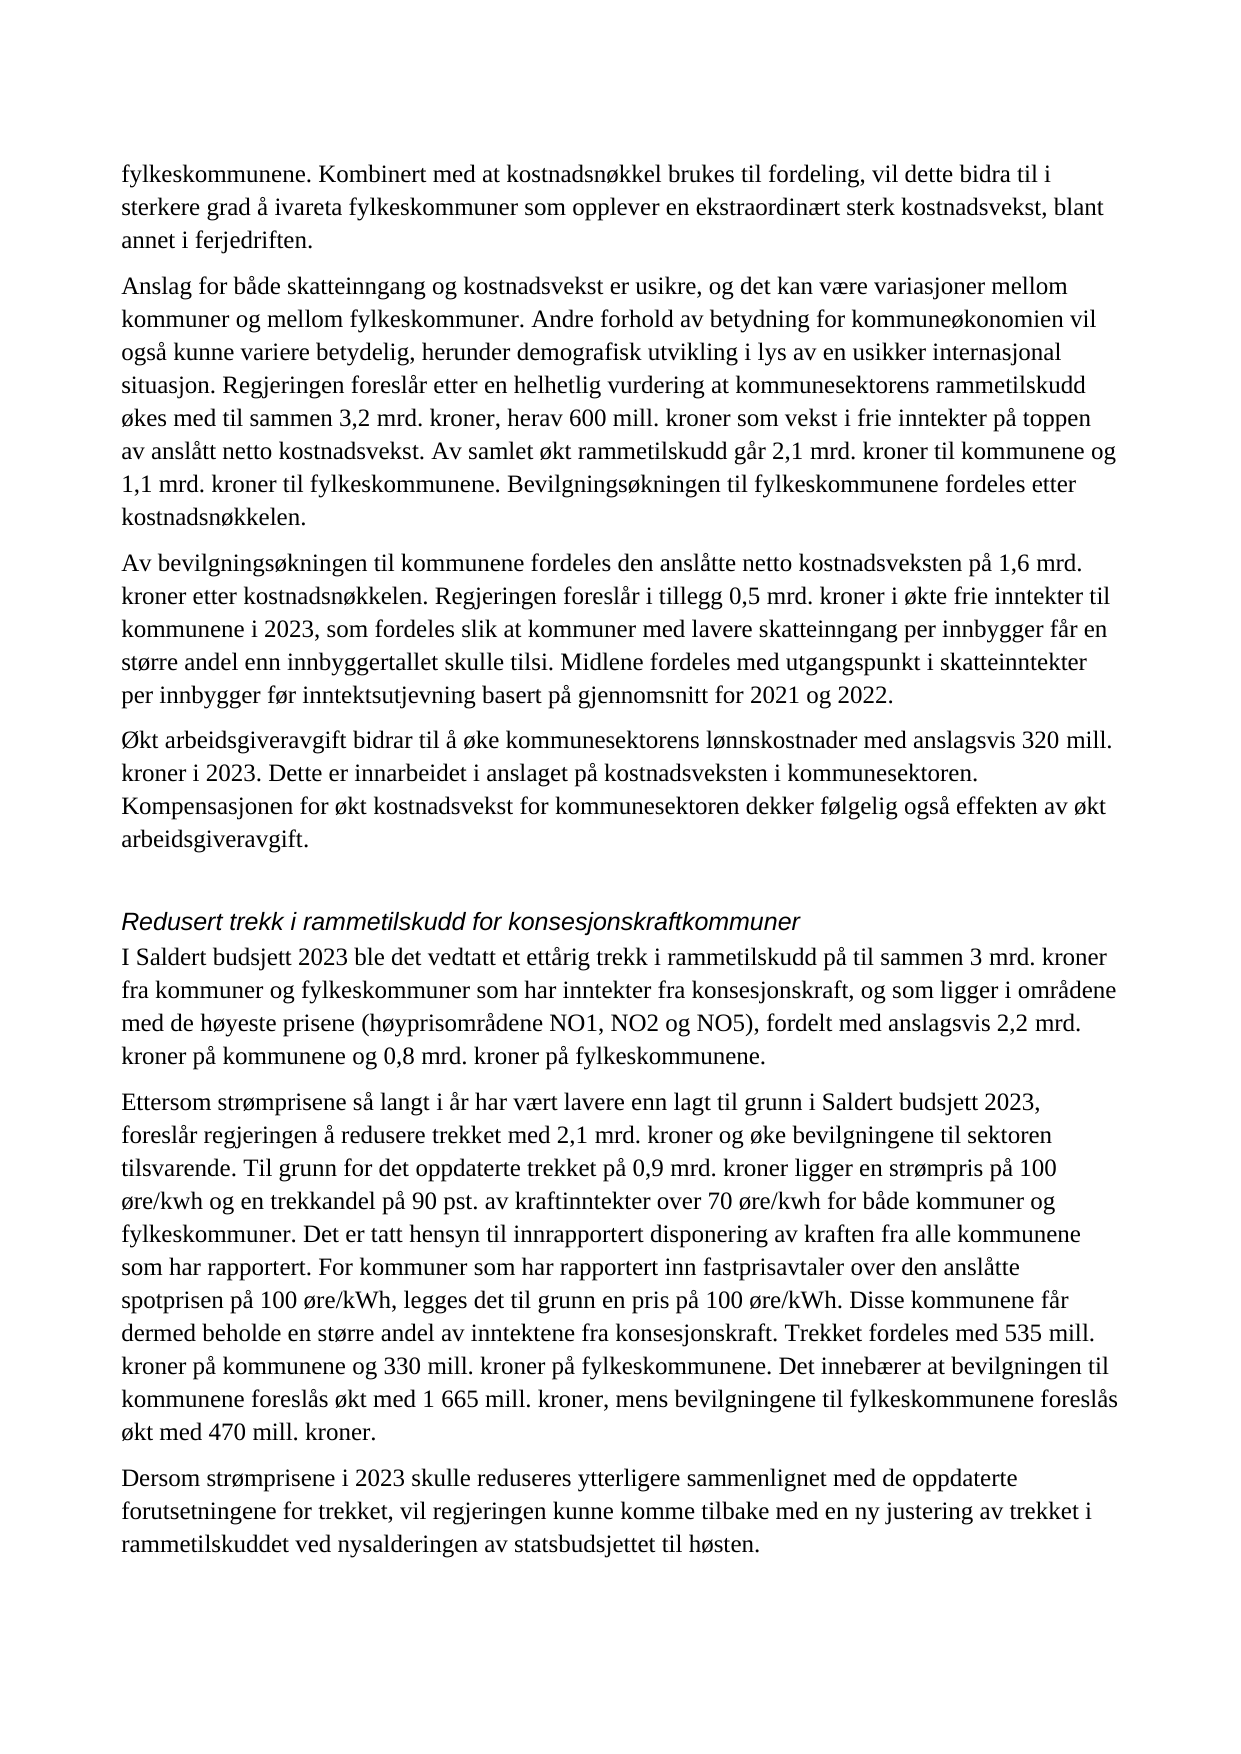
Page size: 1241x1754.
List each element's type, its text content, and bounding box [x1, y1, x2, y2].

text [121, 159, 1119, 254]
text Redusert trekk i rammetilskudd for konsesjonskraftkommuner [121, 907, 1119, 936]
text Av bevilgningsøkningen til kommunene fordeles den anslåtte netto kostnadsveksten på 1,6 mrd. kroner etter kostnadsnøkkelen. Regjeringen foreslår i tillegg 0,5 mrd. kroner i økte frie inntekter til kommunene i 2023, som fordeles slik at kommuner med lavere skatteinngang per innbygger får en større andel enn innbyggertallet skulle tilsi. Midlene fordeles med utgangspunkt i skatteinntekter per innbygger før inntektsutjevning basert på gjennomsnitt for 2021 og 2022. [121, 548, 1119, 708]
text Økt arbeidsgiveravgift bidrar til å øke kommunesektorens lønnskostnader med anslagsvis 320 mill. kroner i 2023. Dette er innarbeidet i anslaget på kostnadsveksten i kommunesektoren. Kompensasjonen for økt kostnadsvekst for kommunesektoren dekker følgelig også effekten av økt arbeidsgiveravgift. [121, 725, 1119, 853]
text Ettersom strømprisene så langt i år har vært lavere enn lagt til grunn i Saldert budsjett 2023, foreslår regjeringen å redusere trekket med 2,1 mrd. kroner og øke bevilgningene til sektoren tilsvarende. Til grunn for det oppdaterte trekket på 0,9 mrd. kroner ligger en strømpris på 100 øre/kwh og en trekkandel på 90 pst. av kraftinntekter over 70 øre/kwh for både kommuner og fylkeskommuner. Det er tatt hensyn til innrapportert disponering av kraften fra alle kommunene som har rapportert. For kommuner som har rapportert inn fastprisavtaler over den anslåtte spotprisen på 100 øre/kWh, legges det til grunn en pris på 100 øre/kWh. Disse kommunene får dermed beholde en større andel av inntektene fra konsesjonskraft. Trekket fordeles med 535 mill. kroner på kommunene og 330 mill. kroner på fylkeskommunene. Det innebærer at bevilgningen til kommunene foreslås økt med 1 665 mill. kroner, mens bevilgningene til fylkeskommunene foreslås økt med 470 mill. kroner. [121, 1087, 1119, 1446]
text Dersom strømprisene i 2023 skulle reduseres ytterligere sammenlignet med de oppdaterte forutsetningene for trekket, vil regjeringen kunne komme tilbake med en ny justering av trekket i rammetilskuddet ved nysalderingen av statsbudsjettet til høsten. [121, 1463, 1119, 1557]
text Anslag for både skatteinngang og kostnadsvekst er usikre, og det kan være variasjoner mellom kommuner og mellom fylkeskommuner. Andre forhold av betydning for kommuneøkonomien vil også kunne variere betydelig, herunder demografisk utvikling i lys av en usikker internasjonal situasjon. Regjeringen foreslår etter en helhetlig vurdering at kommunesektorens rammetilskudd økes med til sammen 3,2 mrd. kroner, herav 600 mill. kroner som vekst i frie inntekter på toppen av anslått netto kostnadsvekst. Av samlet økt rammetilskudd går 2,1 mrd. kroner til kommunene og 1,1 mrd. kroner til fylkeskommunene. Bevilgningsøkningen til fylkeskommunene fordeles etter kostnadsnøkkelen. [121, 271, 1119, 531]
text I Saldert budsjett 2023 ble det vedtatt et ettårig trekk i rammetilskudd på til sammen 3 mrd. kroner fra kommuner og fylkeskommuner som har inntekter fra konsesjonskraft, og som ligger i områdene med de høyeste prisene (høyprisområdene NO1, NO2 og NO5), fordelt med anslagsvis 2,2 mrd. kroner på kommunene og 0,8 mrd. kroner på fylkeskommunene. [121, 942, 1119, 1070]
